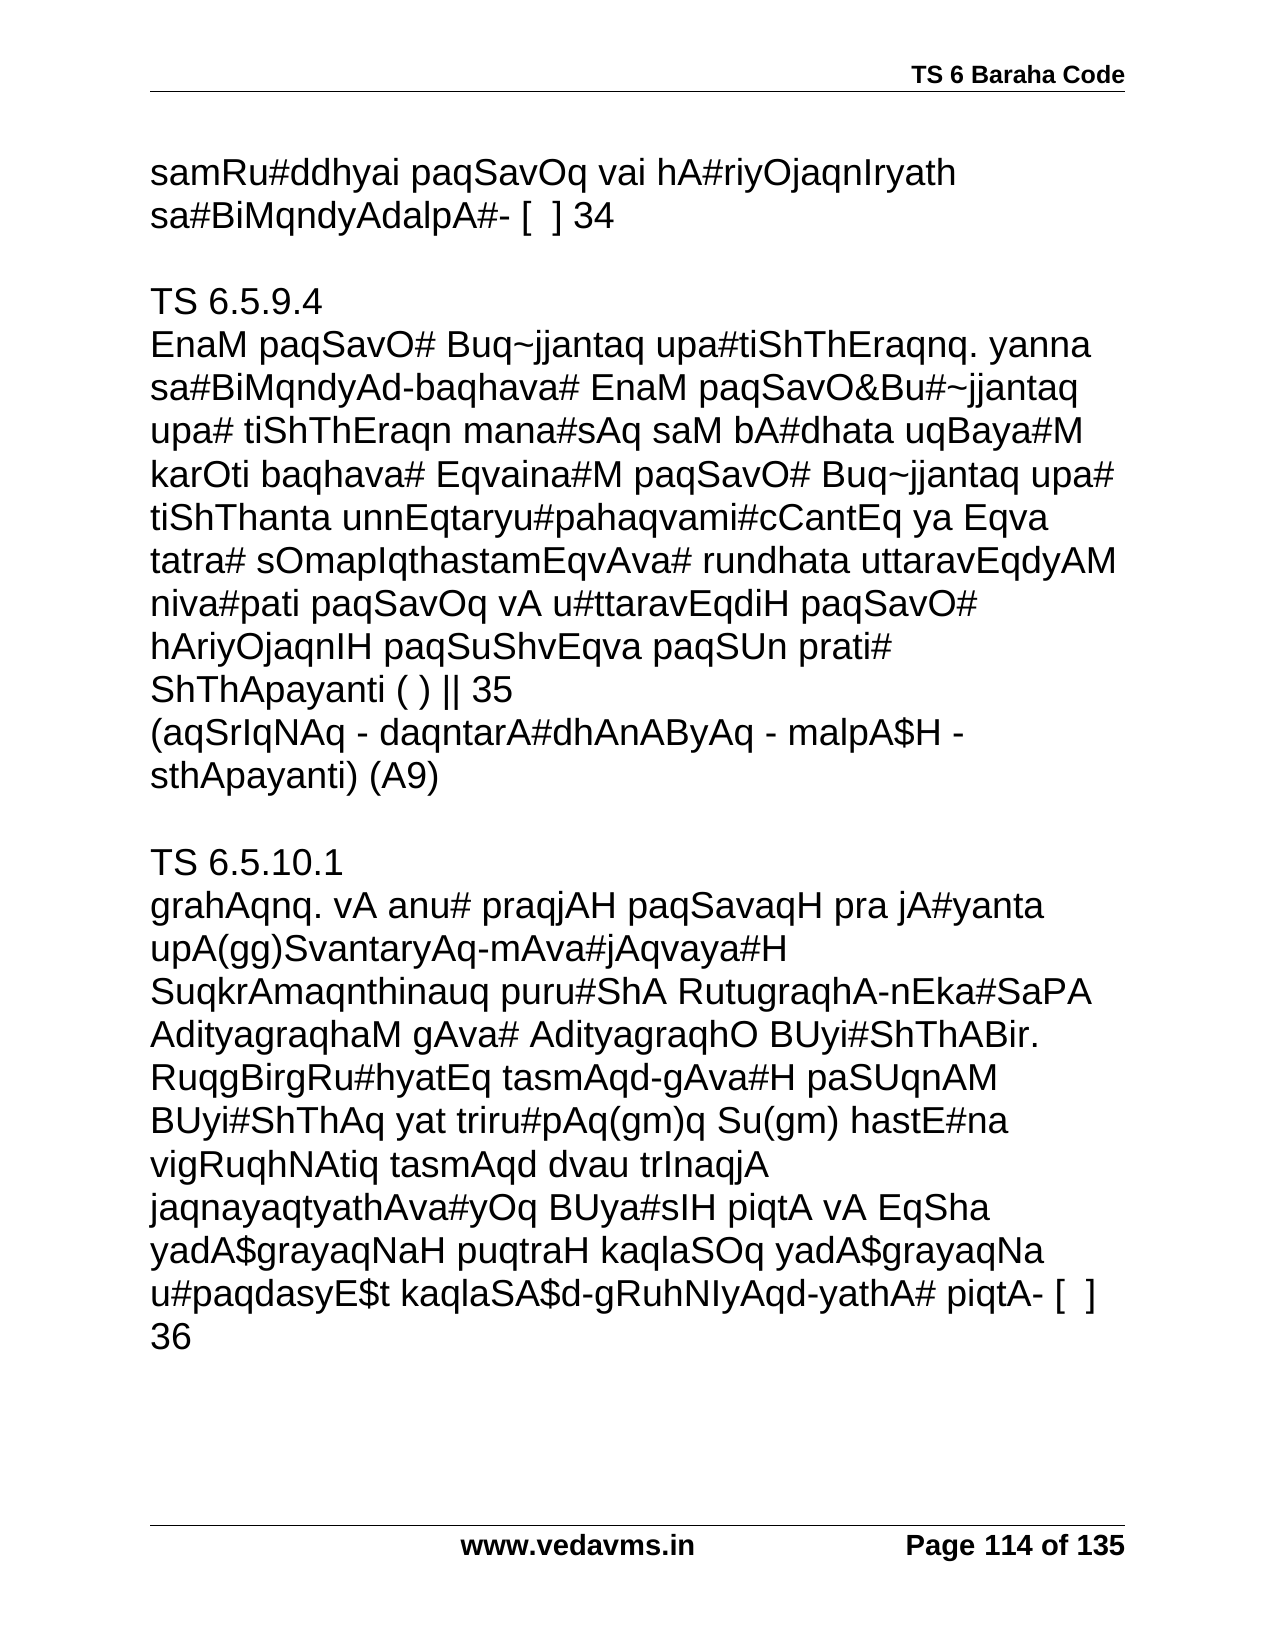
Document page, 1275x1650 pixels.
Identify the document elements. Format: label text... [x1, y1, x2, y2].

text grahAqnq. vA anu# praqjAH paqSavaqH pra jA#yanta upA(gg)SvantaryAq-mAva#jAqvaya#H SuqkrAmaqnthinauq puru#ShA RutugraqhA-nEka#SaPA AdityagraqhaM gAva# AdityagraqhO BUyi#ShThABir. RuqgBirgRu#hyatEq tasmAqd-gAva#H paSUqnAM BUyi#ShThAq yat triru#pAq(gm)q Su(gm) hastE#na vigRuqhNAtiq tasmAqd dvau trInaqjA jaqnayaqtyathAva#yOq BUya#sIH piqtA vA EqSha yadA$grayaqNaH puqtraH kaqlaSOq yadA$grayaqNa u#paqdasyE$t kaqlaSA$d-gRuhNIyAqd-yathA# piqtA- [ ] 36 [150, 883, 1125, 1357]
text EnaM paqSavO# Buq~jjantaq upa#tiShThEraqnq. yanna sa#BiMqndyAd-baqhava# EnaM paqSavO&Bu#~jjantaq upa# tiShThEraqn mana#sAq saM bA#dhata uqBaya#M karOti baqhava# Eqvaina#M paqSavO# Buq~jjantaq upa# tiShThanta unnEqtaryu#pahaqvami#cCantEq ya Eqva tatra# sOmapIqthastamEqvAva# rundhata uttaravEqdyAM niva#pati paqSavOq vA u#ttaravEqdiH paqSavO# hAriyOjaqnIH paqSuShvEqva paqSUn prati# ShThApayanti ( ) || 35 [150, 322, 1125, 711]
text TS 6.5.10.1 [150, 840, 1125, 883]
text (aqSrIqNAq - daqntarA#dhAnAByAq - malpA$H - sthApayanti) (A9) [150, 711, 1125, 797]
text TS 6.5.9.4 [150, 279, 1125, 322]
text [150, 150, 1125, 236]
